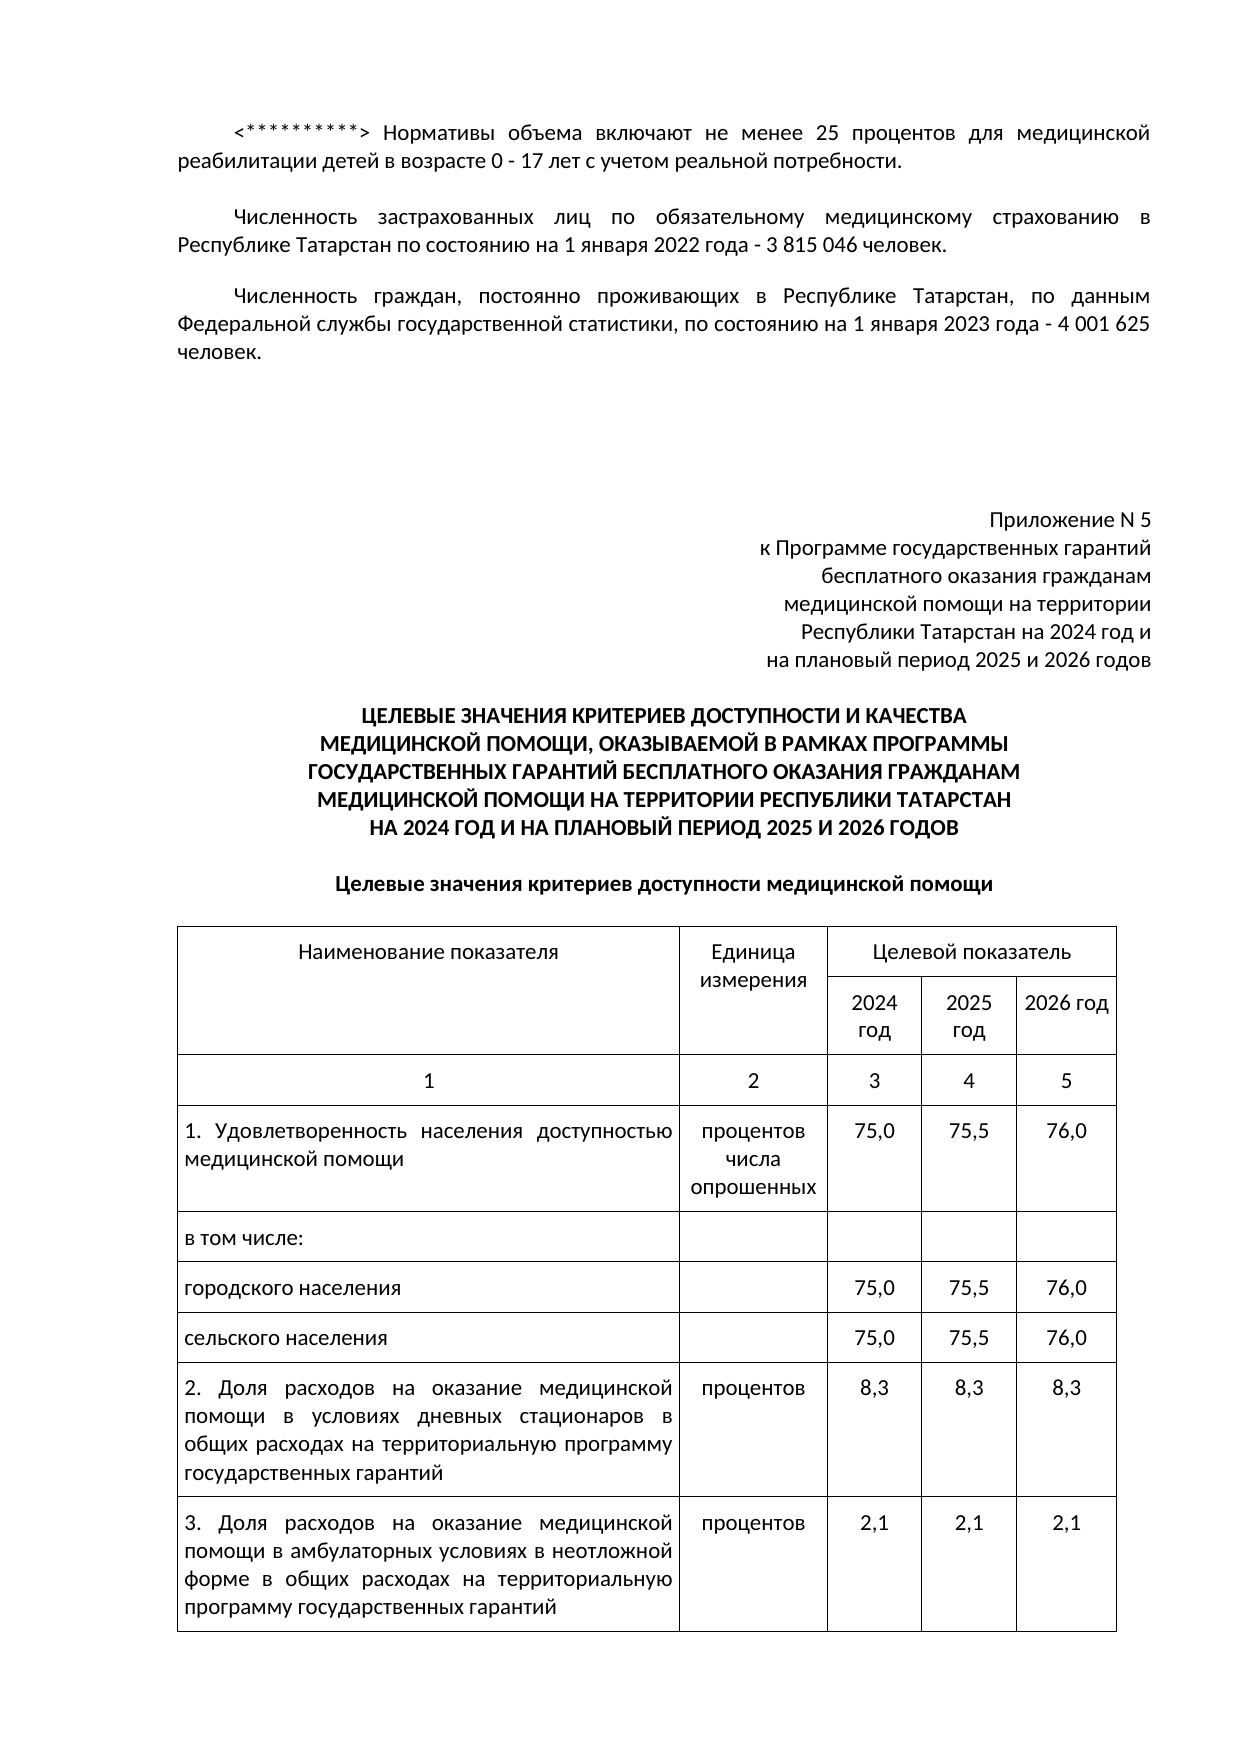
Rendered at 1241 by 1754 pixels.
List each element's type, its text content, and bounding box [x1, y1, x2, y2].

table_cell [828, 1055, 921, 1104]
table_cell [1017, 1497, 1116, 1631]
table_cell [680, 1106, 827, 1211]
text Численность граждан, постоянно проживающих в Республике Татарстан, по данным Федеральной службы государственной статистики, по состоянию на 1 января 2023 года - 4 001 625 человек. [177, 281, 1152, 365]
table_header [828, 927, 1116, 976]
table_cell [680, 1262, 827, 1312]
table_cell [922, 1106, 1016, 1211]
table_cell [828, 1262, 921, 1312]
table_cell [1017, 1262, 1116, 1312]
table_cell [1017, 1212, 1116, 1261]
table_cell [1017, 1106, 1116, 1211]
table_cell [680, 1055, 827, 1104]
text на плановый период 2025 и 2026 годов [177, 645, 1152, 673]
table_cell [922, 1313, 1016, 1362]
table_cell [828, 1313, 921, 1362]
text к Программе государственных гарантий [177, 533, 1152, 561]
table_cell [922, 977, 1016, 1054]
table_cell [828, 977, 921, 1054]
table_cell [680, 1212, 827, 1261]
text <**********> Нормативы объема включают не менее 25 процентов для медицинской реабилитации детей в возрасте 0 - 17 лет с учетом реальной потребности. [177, 118, 1152, 174]
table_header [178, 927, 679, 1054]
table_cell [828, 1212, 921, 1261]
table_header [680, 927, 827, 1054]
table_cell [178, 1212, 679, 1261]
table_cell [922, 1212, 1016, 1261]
title Целевые значения критериев доступности медицинской помощи [177, 869, 1152, 898]
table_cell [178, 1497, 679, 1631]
text медицинской помощи на территории [177, 589, 1152, 617]
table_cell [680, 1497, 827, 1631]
text бесплатного оказания гражданам [177, 561, 1152, 589]
title ЦЕЛЕВЫЕ ЗНАЧЕНИЯ КРИТЕРИЕВ ДОСТУПНОСТИ И КАЧЕСТВА [177, 701, 1152, 729]
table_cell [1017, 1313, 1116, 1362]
text Республики Татарстан на 2024 год и [177, 617, 1152, 645]
text Численность застрахованных лиц по обязательному медицинскому страхованию в Республике Татарстан по состоянию на 1 января 2022 года - 3 815 046 человек. [177, 202, 1152, 258]
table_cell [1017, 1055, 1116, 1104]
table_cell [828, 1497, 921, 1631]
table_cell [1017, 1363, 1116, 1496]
title МЕДИЦИНСКОЙ ПОМОЩИ, ОКАЗЫВАЕМОЙ В РАМКАХ ПРОГРАММЫ [177, 729, 1152, 757]
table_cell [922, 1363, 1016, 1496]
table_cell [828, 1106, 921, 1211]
title НА 2024 ГОД И НА ПЛАНОВЫЙ ПЕРИОД 2025 И 2026 ГОДОВ [177, 813, 1152, 842]
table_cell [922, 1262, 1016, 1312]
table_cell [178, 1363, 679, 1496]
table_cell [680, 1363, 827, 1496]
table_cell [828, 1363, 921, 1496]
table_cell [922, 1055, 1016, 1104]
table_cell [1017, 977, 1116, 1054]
title МЕДИЦИНСКОЙ ПОМОЩИ НА ТЕРРИТОРИИ РЕСПУБЛИКИ ТАТАРСТАН [177, 786, 1152, 813]
title ГОСУДАРСТВЕННЫХ ГАРАНТИЙ БЕСПЛАТНОГО ОКАЗАНИЯ ГРАЖДАНАМ [177, 757, 1152, 786]
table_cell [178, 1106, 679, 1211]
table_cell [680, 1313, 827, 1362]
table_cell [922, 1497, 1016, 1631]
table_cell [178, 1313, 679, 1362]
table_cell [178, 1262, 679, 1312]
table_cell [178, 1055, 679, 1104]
text Приложение N 5 [177, 505, 1152, 533]
